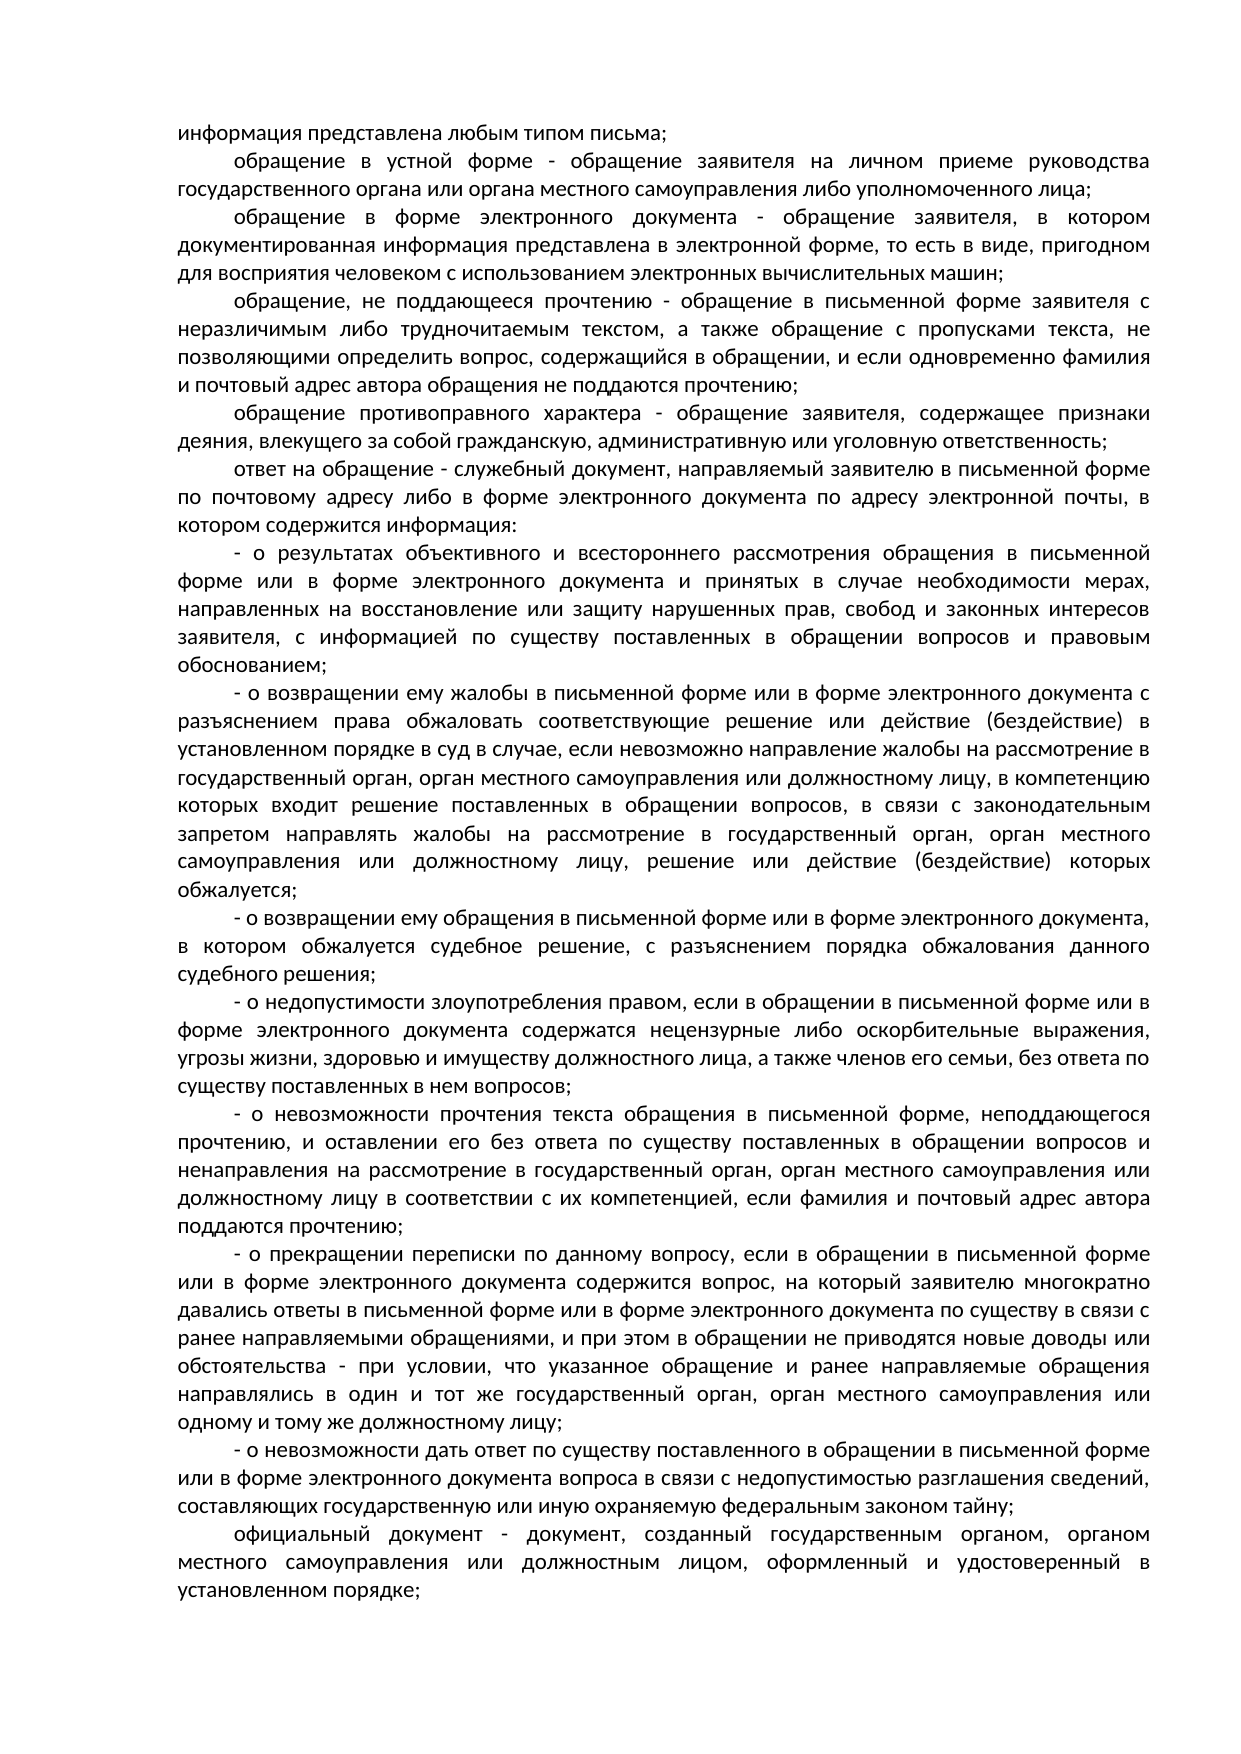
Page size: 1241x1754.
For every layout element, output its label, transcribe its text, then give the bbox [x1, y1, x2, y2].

text - о невозможности прочтения текста обращения в письменной форме, неподдающегося прочтению, и оставлении его без ответа по существу поставленных в обращении вопросов и ненаправления на рассмотрение в государственный орган, орган местного самоуправления или должностному лицу в соответствии с их компетенцией, если фамилия и почтовый адрес автора поддаются прочтению; [177, 1099, 1152, 1239]
text официальный документ - документ, созданный государственным органом, органом местного самоуправления или должностным лицом, оформленный и удостоверенный в установленном порядке; [177, 1519, 1152, 1603]
text - о недопустимости злоупотребления правом, если в обращении в письменной форме или в форме электронного документа содержатся нецензурные либо оскорбительные выражения, угрозы жизни, здоровью и имуществу должностного лица, а также членов его семьи, без ответа по существу поставленных в нем вопросов; [177, 987, 1152, 1099]
text - о результатах объективного и всестороннего рассмотрения обращения в письменной форме или в форме электронного документа и принятых в случае необходимости мерах, направленных на восстановление или защиту нарушенных прав, свобод и законных интересов заявителя, с информацией по существу поставленных в обращении вопросов и правовым обоснованием; [177, 538, 1152, 678]
text - о прекращении переписки по данному вопросу, если в обращении в письменной форме или в форме электронного документа содержится вопрос, на который заявителю многократно давались ответы в письменной форме или в форме электронного документа по существу в связи с ранее направляемыми обращениями, и при этом в обращении не приводятся новые доводы или обстоятельства - при условии, что указанное обращение и ранее направляемые обращения направлялись в один и тот же государственный орган, орган местного самоуправления или одному и тому же должностному лицу; [177, 1239, 1152, 1435]
text - о невозможности дать ответ по существу поставленного в обращении в письменной форме или в форме электронного документа вопроса в связи с недопустимостью разглашения сведений, составляющих государственную или иную охраняемую федеральным законом тайну; [177, 1435, 1152, 1519]
text ответ на обращение - служебный документ, направляемый заявителю в письменной форме по почтовому адресу либо в форме электронного документа по адресу электронной почты, в котором содержится информация: [177, 454, 1152, 538]
text обращение в форме электронного документа - обращение заявителя, в котором документированная информация представлена в электронной форме, то есть в виде, пригодном для восприятия человеком с использованием электронных вычислительных машин; [177, 202, 1152, 286]
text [177, 118, 1152, 146]
text обращение, не поддающееся прочтению - обращение в письменной форме заявителя с неразличимым либо трудночитаемым текстом, а также обращение с пропусками текста, не позволяющими определить вопрос, содержащийся в обращении, и если одновременно фамилия и почтовый адрес автора обращения не поддаются прочтению; [177, 286, 1152, 398]
text - о возвращении ему жалобы в письменной форме или в форме электронного документа с разъяснением права обжаловать соответствующие решение или действие (бездействие) в установленном порядке в суд в случае, если невозможно направление жалобы на рассмотрение в государственный орган, орган местного самоуправления или должностному лицу, в компетенцию которых входит решение поставленных в обращении вопросов, в связи с законодательным запретом направлять жалобы на рассмотрение в государственный орган, орган местного самоуправления или должностному лицу, решение или действие (бездействие) которых обжалуется; [177, 678, 1152, 903]
text обращение противоправного характера - обращение заявителя, содержащее признаки деяния, влекущего за собой гражданскую, административную или уголовную ответственность; [177, 398, 1152, 454]
text обращение в устной форме - обращение заявителя на личном приеме руководства государственного органа или органа местного самоуправления либо уполномоченного лица; [177, 146, 1152, 202]
text - о возвращении ему обращения в письменной форме или в форме электронного документа, в котором обжалуется судебное решение, с разъяснением порядка обжалования данного судебного решения; [177, 903, 1152, 987]
